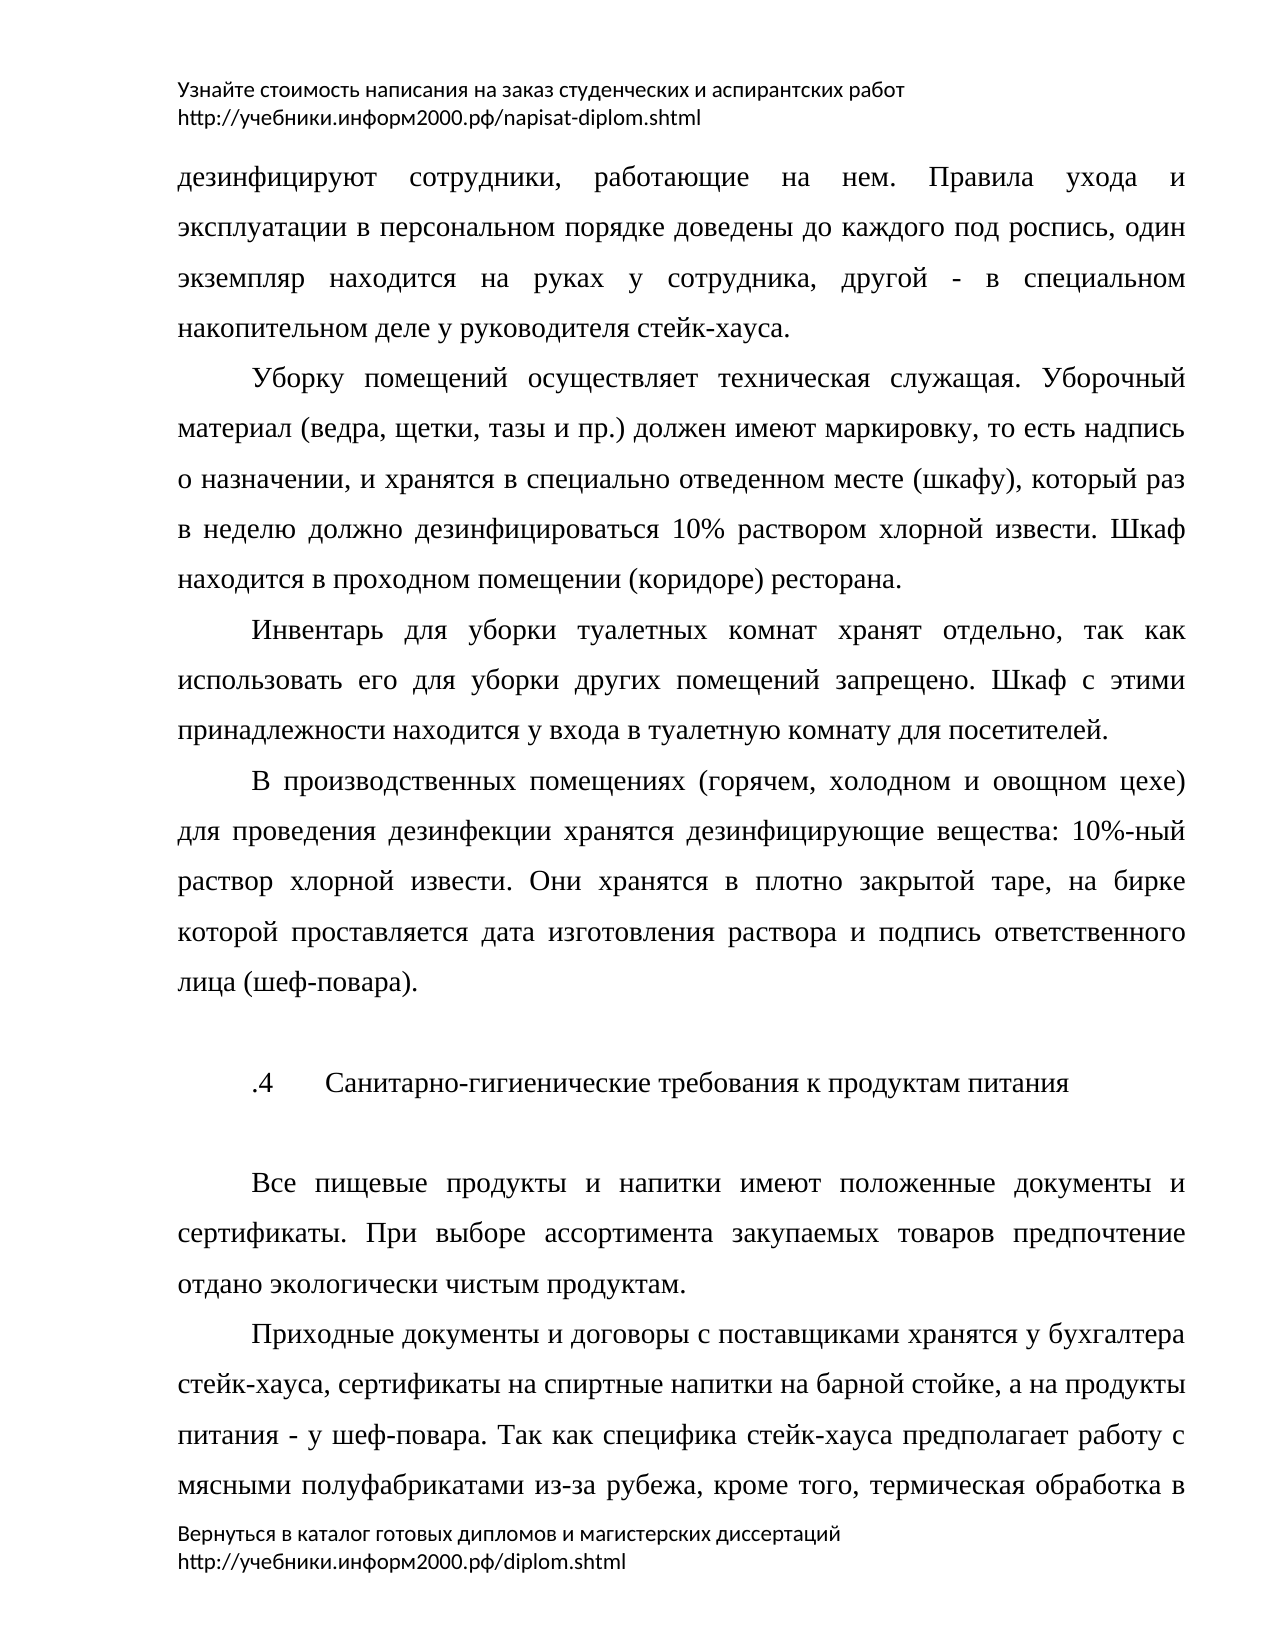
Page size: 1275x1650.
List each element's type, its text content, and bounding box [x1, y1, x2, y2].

text В производственных помещениях (горячем, холодном и овощном цехе) для проведения дезинфекции хранятся дезинфицирующие вещества: 10%-ный раствор хлорной извести. Они хранятся в плотно закрытой таре, на бирке которой проставляется дата изготовления раствора и подпись ответственного лица (шеф-повара). [177, 763, 1186, 998]
text .4 Санитарно-гигиенические требования к продуктам питания [177, 1065, 1186, 1098]
text Все пищевые продукты и напитки имеют положенные документы и сертификаты. При выборе ассортимента закупаемых товаров предпочтение отдано экологически чистым продуктам. [177, 1165, 1186, 1299]
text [177, 159, 1186, 343]
text Инвентарь для уборки туалетных комнат хранят отдельно, так как использовать его для уборки других помещений запрещено. Шкаф с этими принадлежности находится у входа в туалетную комнату для посетителей. [177, 612, 1186, 746]
text Уборку помещений осуществляет техническая служащая. Уборочный материал (ведра, щетки, тазы и пр.) должен имеют маркировку, то есть надпись о назначении, и хранятся в специально отведенном месте (шкафу), который раз в неделю должно дезинфицироваться 10% раствором хлорной извести. Шкаф находится в проходном помещении (коридоре) ресторана. [177, 360, 1186, 595]
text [177, 1316, 1186, 1501]
